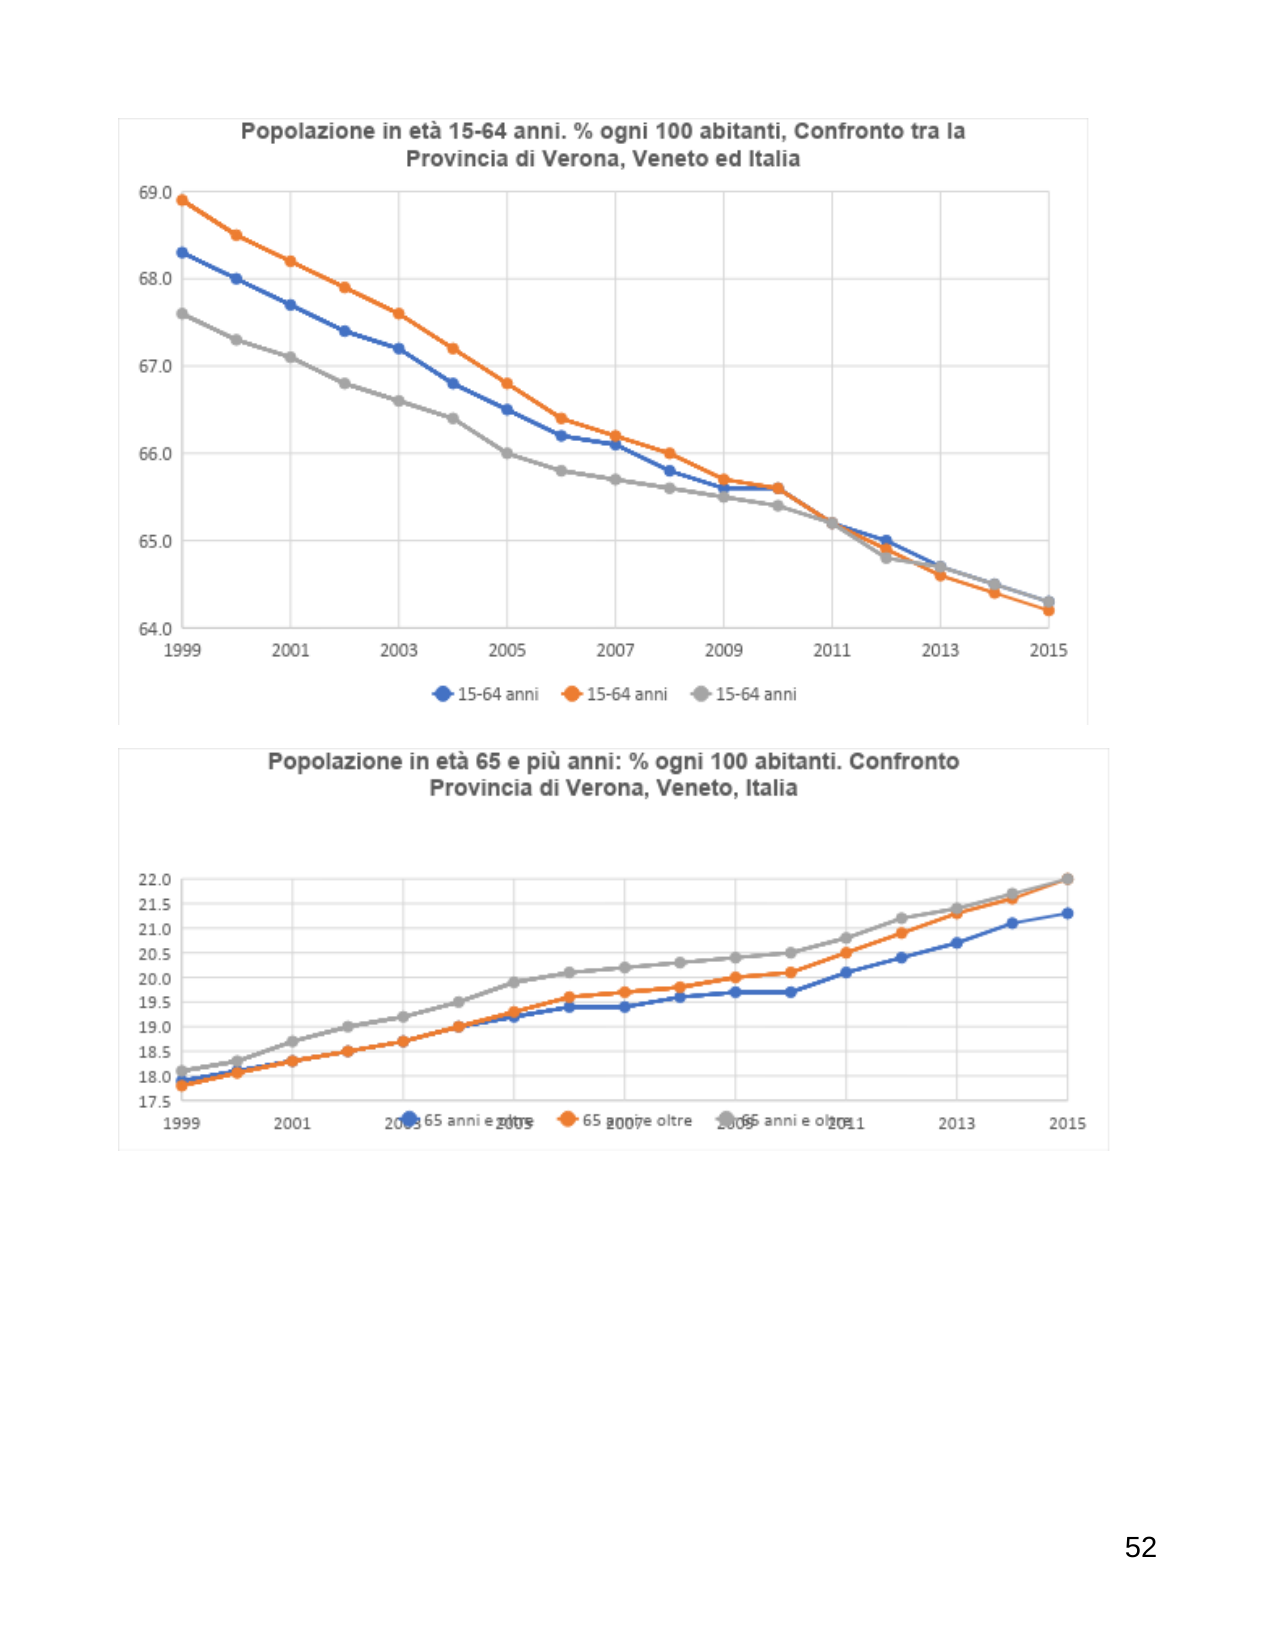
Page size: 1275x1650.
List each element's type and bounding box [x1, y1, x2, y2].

picture [118, 748, 1110, 1151]
picture [118, 118, 1089, 725]
